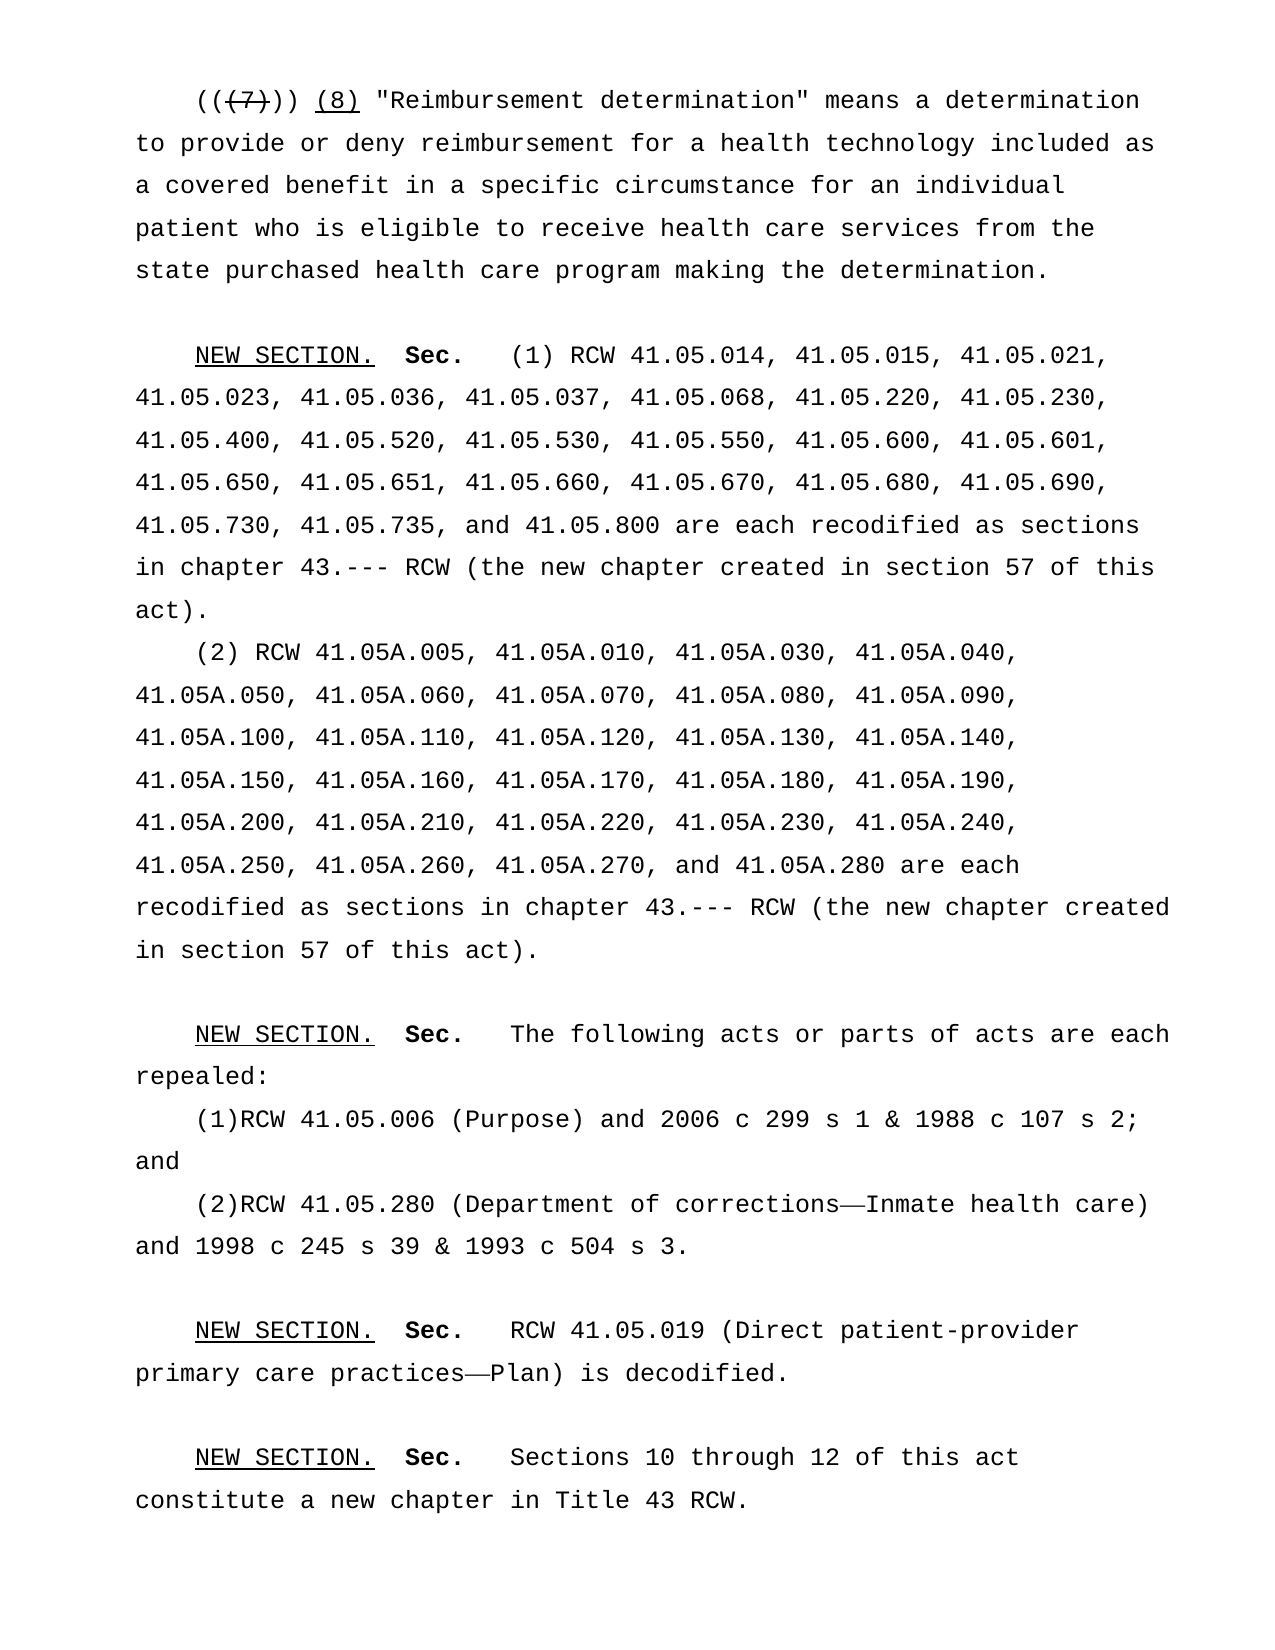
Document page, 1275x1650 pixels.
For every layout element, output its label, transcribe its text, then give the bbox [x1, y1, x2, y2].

text (2) RCW 41.05A.005, 41.05A.010, 41.05A.030, 41.05A.040, 41.05A.050, 41.05A.060, 41.05A.070, 41.05A.080, 41.05A.090, 41.05A.100, 41.05A.110, 41.05A.120, 41.05A.130, 41.05A.140, 41.05A.150, 41.05A.160, 41.05A.170, 41.05A.180, 41.05A.190, 41.05A.200, 41.05A.210, 41.05A.220, 41.05A.230, 41.05A.240, 41.05A.250, 41.05A.260, 41.05A.270, and 41.05A.280 are each recodified as sections in chapter 43.--- RCW (the new chapter created in section 57 of this act). [135, 627, 1170, 967]
text NEW SECTION. Sec. RCW 41.05.019 (Direct patient-provider primary care practices—Plan) is decodified. [135, 1305, 1170, 1390]
text NEW SECTION. Sec. Sections 10 through 12 of this act constitute a new chapter in Title 43 RCW. [135, 1432, 1170, 1517]
text (1)RCW 41.05.006 (Purpose) and 2006 c 299 s 1 & 1988 c 107 s 2; and [135, 1093, 1170, 1178]
text NEW SECTION. Sec. (1) RCW 41.05.014, 41.05.015, 41.05.021, 41.05.023, 41.05.036, 41.05.037, 41.05.068, 41.05.220, 41.05.230, 41.05.400, 41.05.520, 41.05.530, 41.05.550, 41.05.600, 41.05.601, 41.05.650, 41.05.651, 41.05.660, 41.05.670, 41.05.680, 41.05.690, 41.05.730, 41.05.735, and 41.05.800 are each recodified as sections in chapter 43.--- RCW (the new chapter created in section 57 of this act). [135, 329, 1170, 627]
text (((7))) (8) "Reimbursement determination" means a determination to provide or deny reimbursement for a health technology included as a covered benefit in a specific circumstance for an individual patient who is eligible to receive health care services from the state purchased health care program making the determination. [135, 75, 1170, 287]
text NEW SECTION. Sec. The following acts or parts of acts are each repealed: [135, 1008, 1170, 1093]
text (2)RCW 41.05.280 (Department of corrections—Inmate health care) and 1998 c 245 s 39 & 1993 c 504 s 3. [135, 1178, 1170, 1263]
